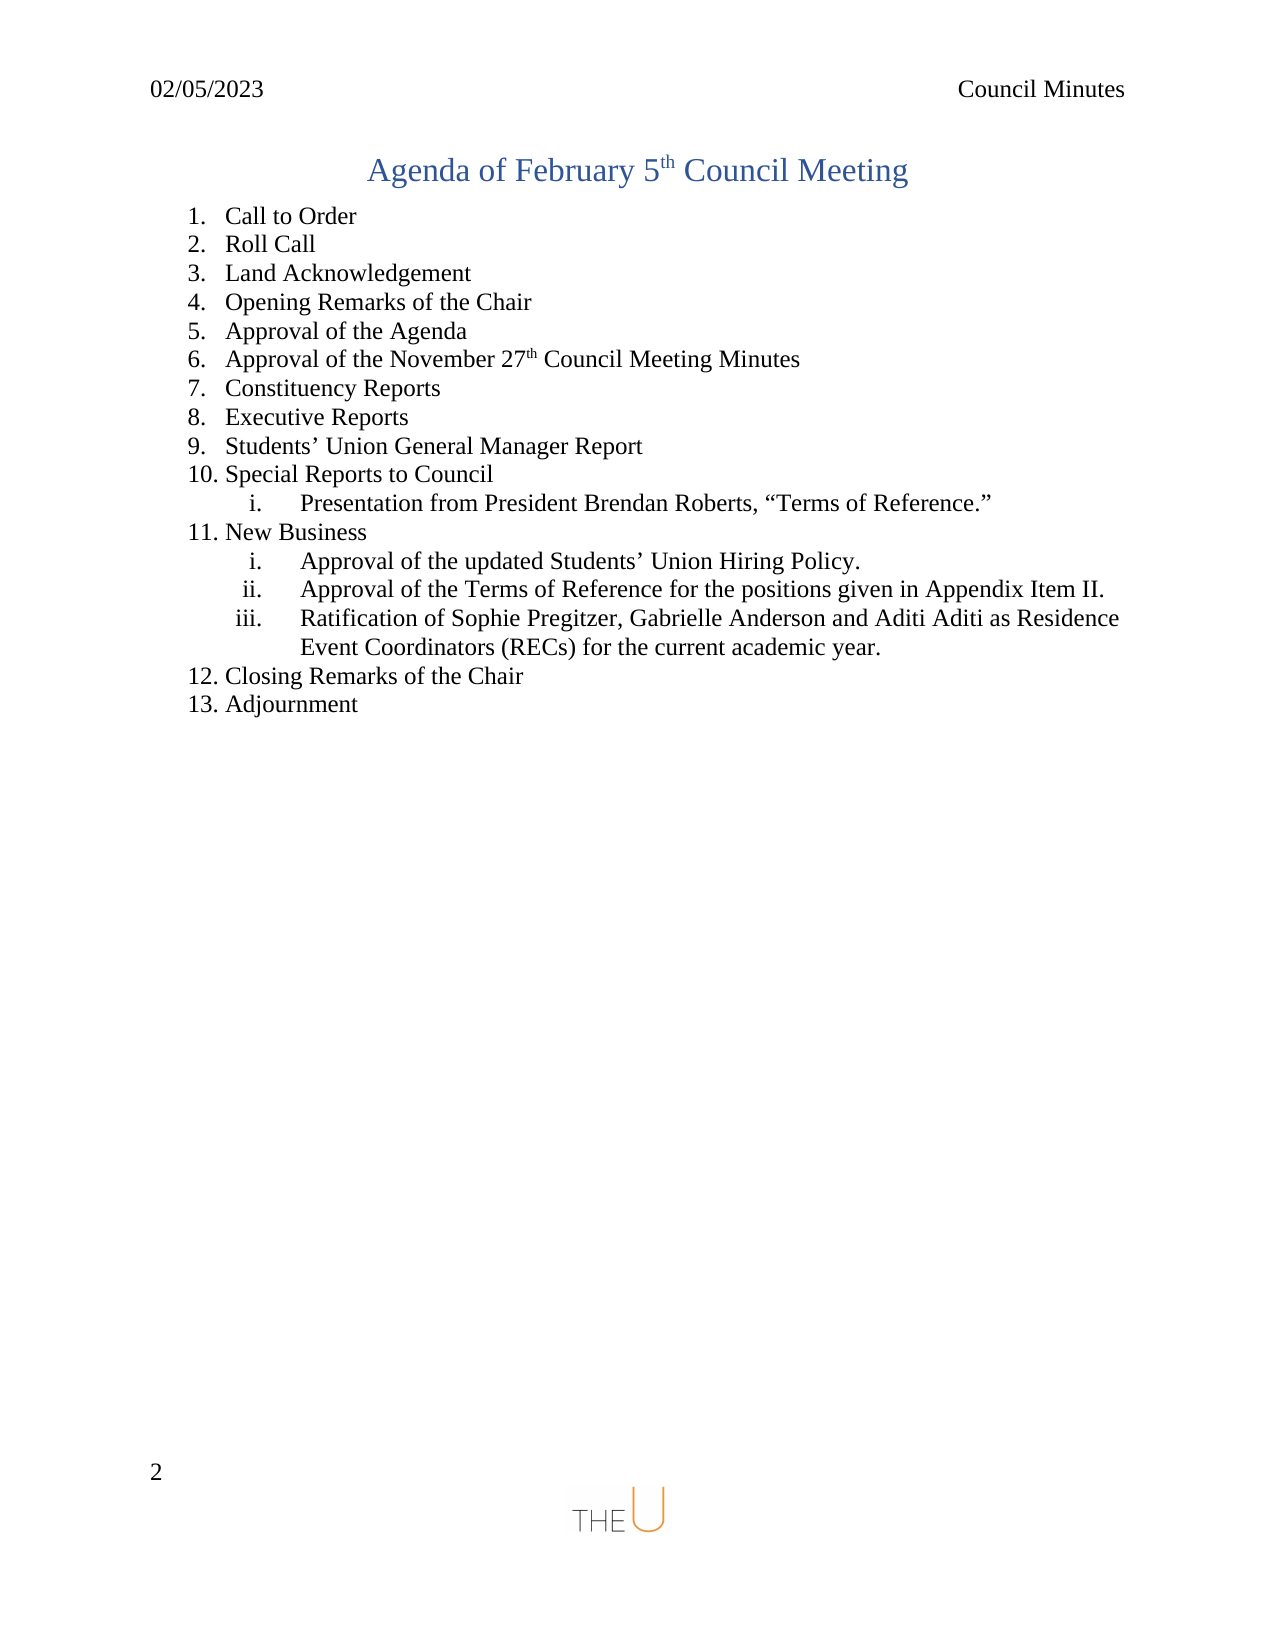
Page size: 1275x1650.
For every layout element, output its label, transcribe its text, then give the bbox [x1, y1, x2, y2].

list Land Acknowledgement [187, 258, 1125, 287]
list Ratification of Sophie Pregitzer, Gabrielle Anderson and Aditi Aditi as Residence Event Coordinators (RECs) for the current academic year. [262, 603, 1125, 661]
list Presentation from President Brendan Roberts, “Terms of Reference.” [262, 488, 1125, 517]
list Students’ Union General Manager Report [187, 431, 1125, 459]
list Roll Call [187, 229, 1125, 258]
list Adjournment [187, 689, 1125, 718]
list Approval of the November 27th Council Meeting Minutes [187, 344, 1125, 373]
list Approval of the Terms of Reference for the positions given in Appendix Item II. [262, 574, 1125, 603]
list Approval of the updated Students’ Union Hiring Policy. [262, 546, 1125, 574]
list Opening Remarks of the Chair [187, 287, 1125, 316]
list Special Reports to Council [187, 459, 1125, 488]
subtitle Agenda of February 5th Council Meeting [150, 150, 1125, 188]
list Closing Remarks of the Chair [187, 661, 1125, 689]
list Executive Reports [187, 402, 1125, 431]
list Approval of the Agenda [187, 316, 1125, 344]
list New Business [187, 517, 1125, 546]
picture [564, 1485, 674, 1534]
list Constituency Reports [187, 373, 1125, 402]
list Call to Order [187, 201, 1125, 229]
